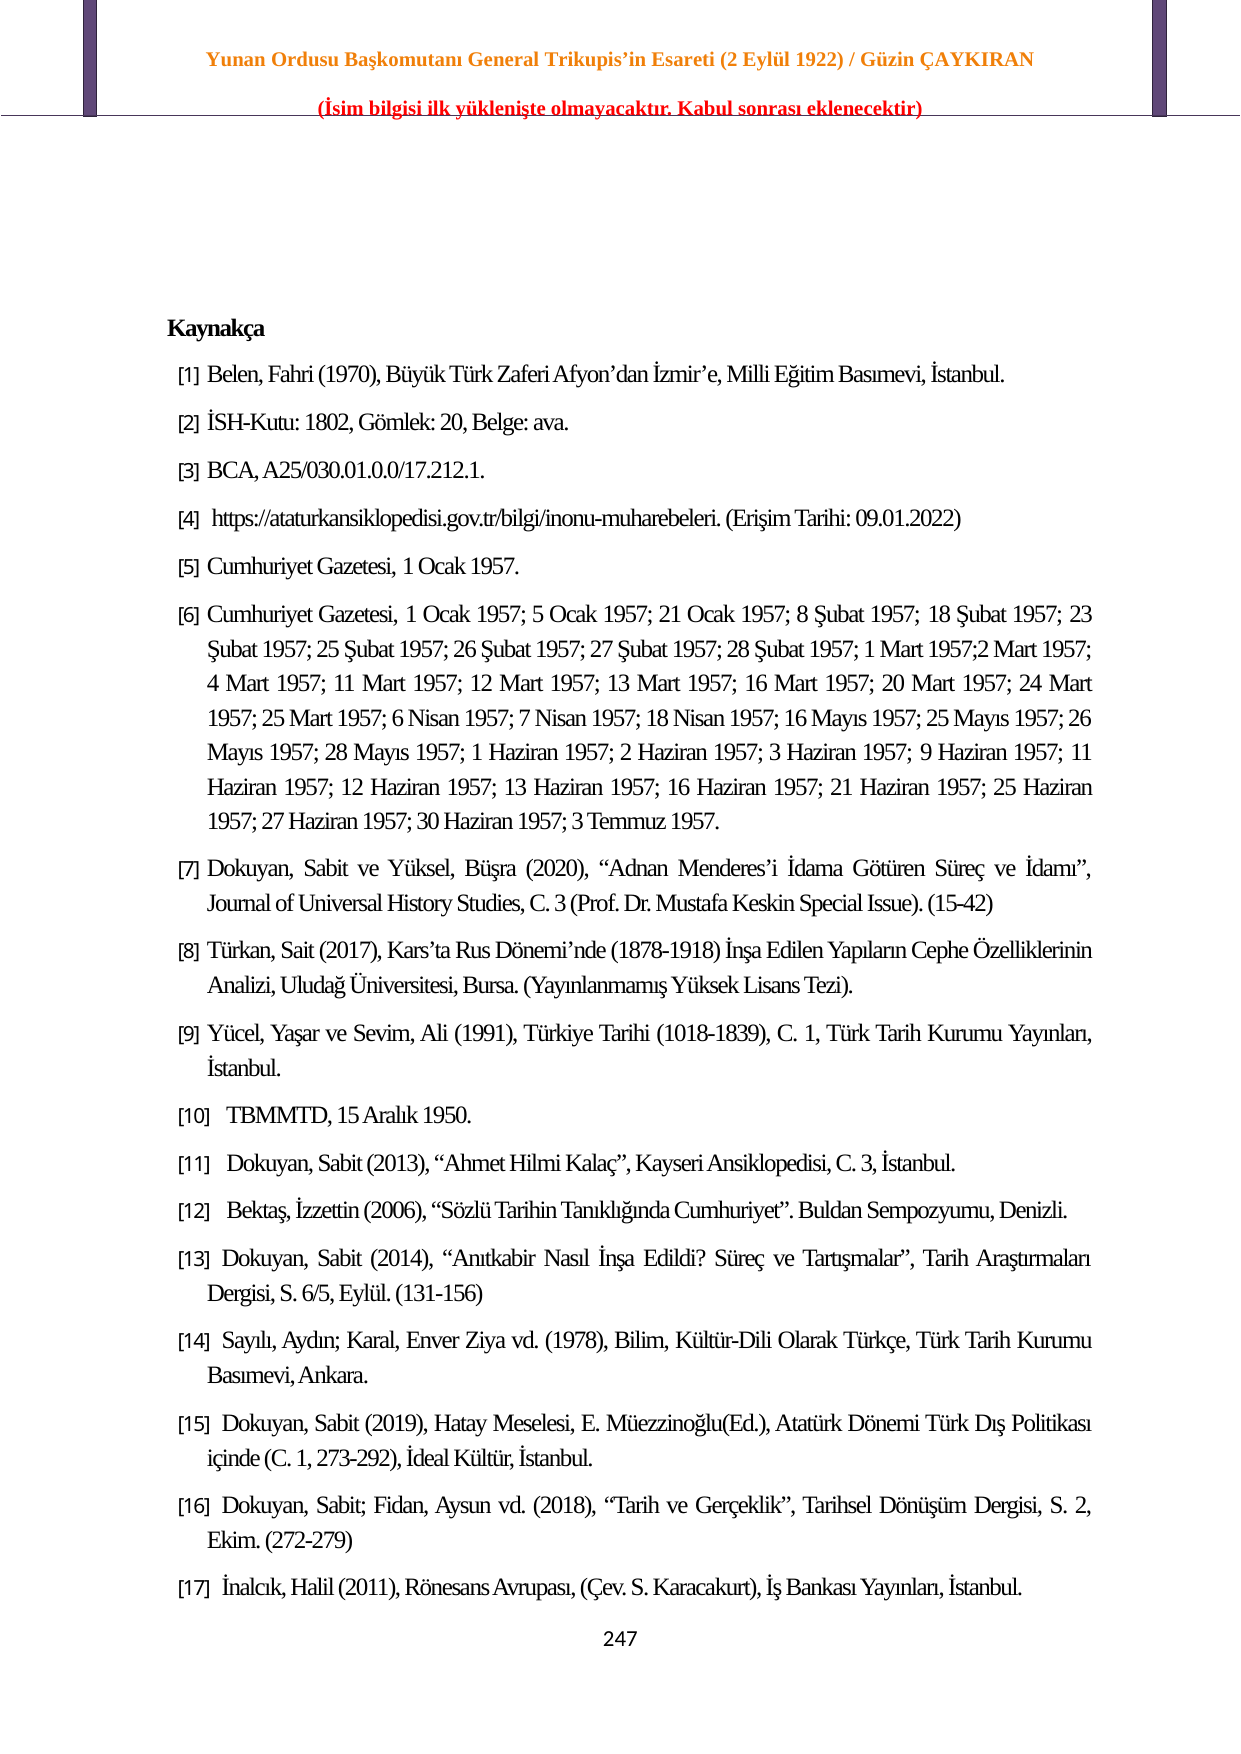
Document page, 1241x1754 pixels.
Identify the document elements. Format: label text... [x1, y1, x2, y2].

list İSH-Kutu: 1802, Gömlek: 20, Belge: ava. [177, 407, 1093, 437]
list Cumhuriyet Gazetesi, 1 Ocak 1957. [177, 551, 1093, 580]
list Dokuyan, Sabit (2019), Hatay Meselesi, E. Müezzinoğlu(Ed.), Atatürk Dönemi Türk Dış Politikası içinde (C. 1, 273-292), İdeal Kültür, İstanbul. [177, 1408, 1093, 1472]
list Dokuyan, Sabit (2013), “Ahmet Hilmi Kalaç”, Kayseri Ansiklopedisi, C. 3, İstanbul. [177, 1148, 1093, 1177]
list Belen, Fahri (1970), Büyük Türk Zaferi Afyon’dan İzmir’e, Milli Eğitim Basımevi, İstanbul. [177, 359, 1093, 389]
list Cumhuriyet Gazetesi, 1 Ocak 1957; 5 Ocak 1957; 21 Ocak 1957; 8 Şubat 1957; 18 Şubat 1957; 23 Şubat 1957; 25 Şubat 1957; 26 Şubat 1957; 27 Şubat 1957; 28 Şubat 1957; 1 Mart 1957;2 Mart 1957; 4 Mart 1957; 11 Mart 1957; 12 Mart 1957; 13 Mart 1957; 16 Mart 1957; 20 Mart 1957; 24 Mart 1957; 25 Mart 1957; 6 Nisan 1957; 7 Nisan 1957; 18 Nisan 1957; 16 Mayıs 1957; 25 Mayıs 1957; 26 Mayıs 1957; 28 Mayıs 1957; 1 Haziran 1957; 2 Haziran 1957; 3 Haziran 1957; 9 Haziran 1957; 11 Haziran 1957; 12 Haziran 1957; 13 Haziran 1957; 16 Haziran 1957; 21 Haziran 1957; 25 Haziran 1957; 27 Haziran 1957; 30 Haziran 1957; 3 Temmuz 1957. [177, 599, 1093, 835]
list Bektaş, İzzettin (2006), “Sözlü Tarihin Tanıklığında Cumhuriyet”. Buldan Sempozyumu, Denizli. [177, 1195, 1093, 1225]
list https://ataturkansiklopedisi.gov.tr/bilgi/inonu-muharebeleri. (Erişim Tarihi: 09.01.2022) [177, 503, 1093, 532]
list Dokuyan, Sabit (2014), “Anıtkabir Nasıl İnşa Edildi? Süreç ve Tartışmalar”, Tarih Araştırmaları Dergisi, S. 6/5, Eylül. (131-156) [177, 1243, 1093, 1307]
list Türkan, Sait (2017), Kars’ta Rus Dönemi’nde (1878-1918) İnşa Edilen Yapıların Cephe Özelliklerinin Analizi, Uludağ Üniversitesi, Bursa. (Yayınlanmamış Yüksek Lisans Tezi). [177, 935, 1093, 999]
list Sayılı, Aydın; Karal, Enver Ziya vd. (1978), Bilim, Kültür-Dili Olarak Türkçe, Türk Tarih Kurumu Basımevi, Ankara. [177, 1325, 1093, 1389]
list Yücel, Yaşar ve Sevim, Ali (1991), Türkiye Tarihi (1018-1839), C. 1, Türk Tarih Kurumu Yayınları, İstanbul. [177, 1018, 1093, 1082]
text Kaynakça [148, 313, 1093, 341]
list BCA, A25/030.01.0.0/17.212.1. [177, 455, 1093, 485]
list Dokuyan, Sabit ve Yüksel, Büşra (2020), “Adnan Menderes’i İdama Götüren Süreç ve İdamı”, Journal of Universal History Studies, C. 3 (Prof. Dr. Mustafa Keskin Special Issue). (15-42) [177, 853, 1093, 917]
list Dokuyan, Sabit; Fidan, Aysun vd. (2018), “Tarih ve Gerçeklik”, Tarihsel Dönüşüm Dergisi, S. 2, Ekim. (272-279) [177, 1490, 1093, 1554]
list TBMMTD, 15 Aralık 1950. [177, 1100, 1093, 1129]
list İnalcık, Halil (2011), Rönesans Avrupası, (Çev. S. Karacakurt), İş Bankası Yayınları, İstanbul. [177, 1572, 1093, 1601]
